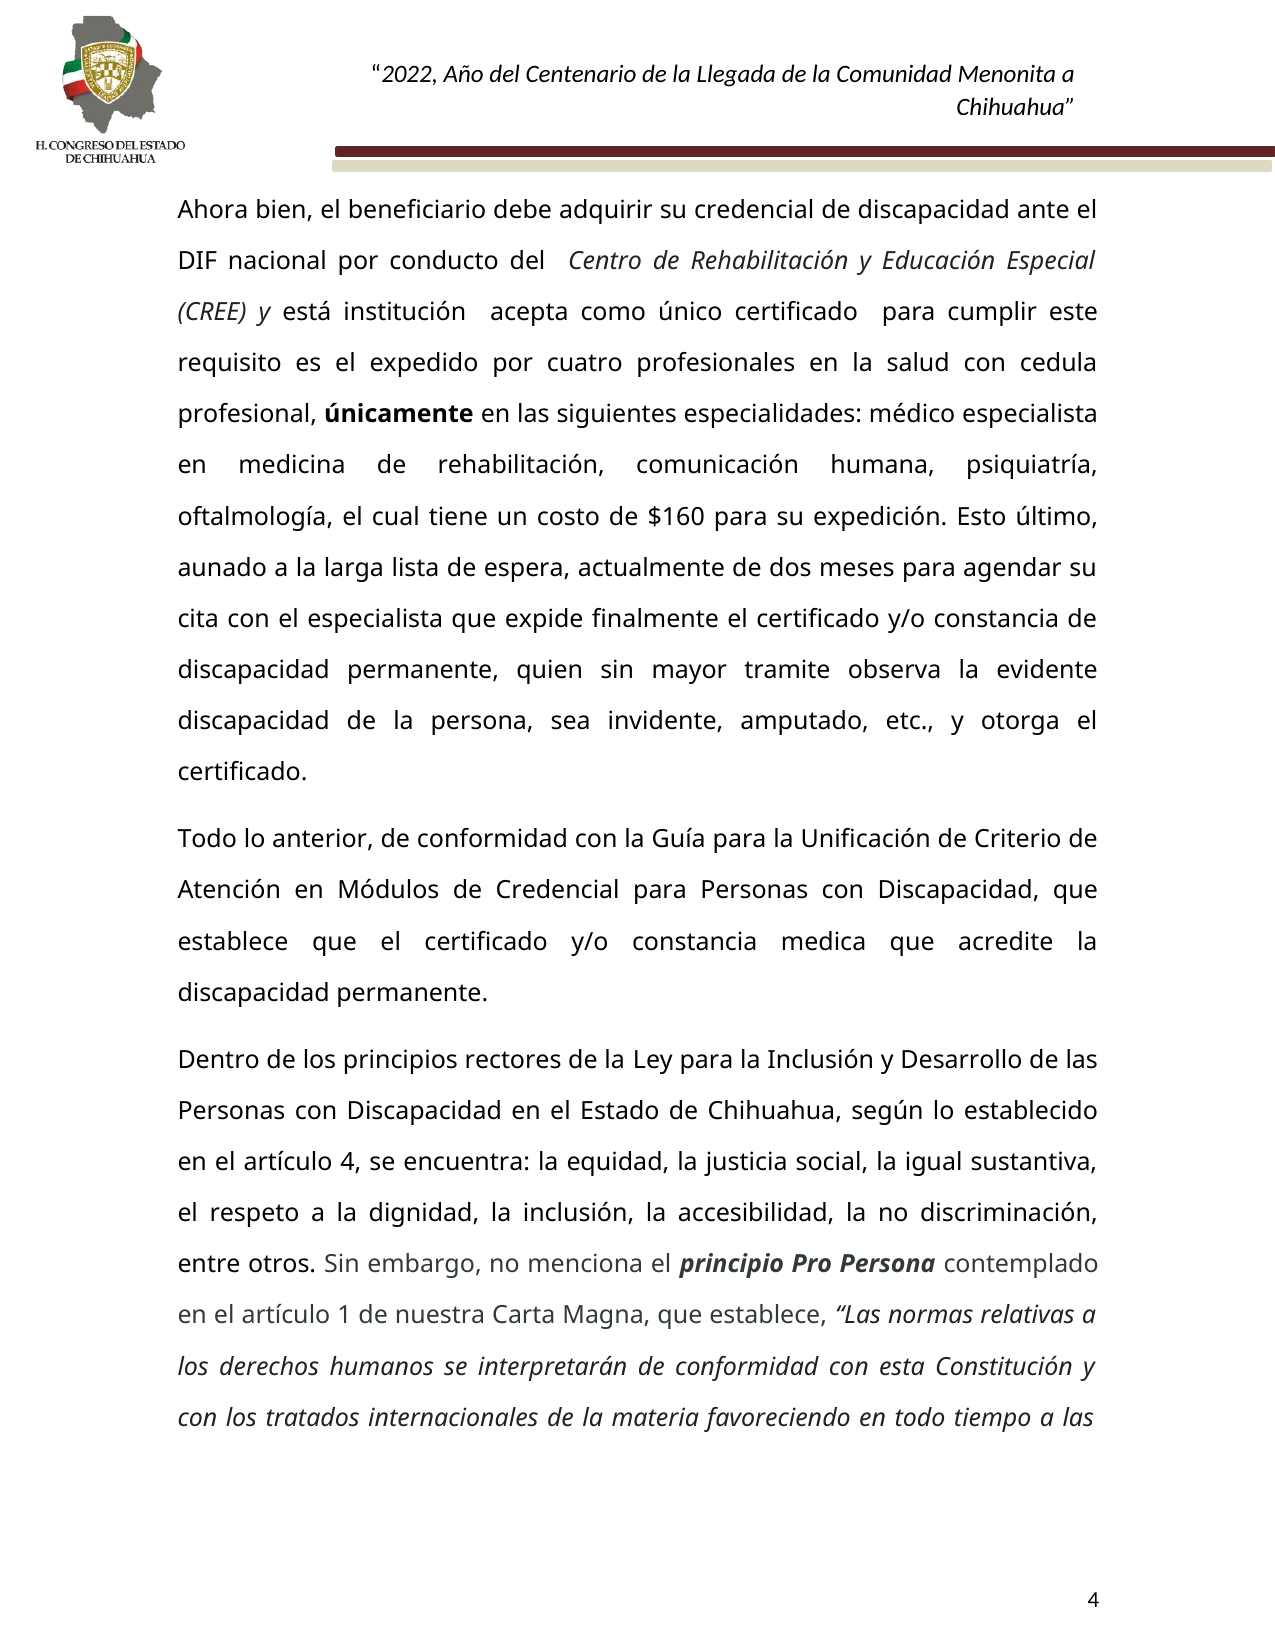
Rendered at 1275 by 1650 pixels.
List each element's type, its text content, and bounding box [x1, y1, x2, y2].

text Todo lo anterior, de conformidad con la Guía para la Unificación de Criterio de Atención en Módulos de Credencial para Personas con Discapacidad, que establece que el certificado y/o constancia medica que acredite la discapacidad permanente. [177, 821, 1099, 1008]
text Ahora bien, el beneficiario debe adquirir su credencial de discapacidad ante el DIF nacional por conducto del Centro de Rehabilitación y Educación Especial (CREE) y está institución acepta como único certificado para cumplir este requisito es el expedido por cuatro profesionales en la salud con cedula profesional, únicamente en las siguientes especialidades: médico especialista en medicina de rehabilitación, comunicación humana, psiquiatría, oftalmología, el cual tiene un costo de $160 para su expedición. Esto último, aunado a la larga lista de espera, actualmente de dos meses para agendar su cita con el especialista que expide finalmente el certificado y/o constancia de discapacidad permanente, quien sin mayor tramite observa la evidente discapacidad de la persona, sea invidente, amputado, etc., y otorga el certificado. [177, 192, 1099, 787]
picture [25, 5, 195, 175]
